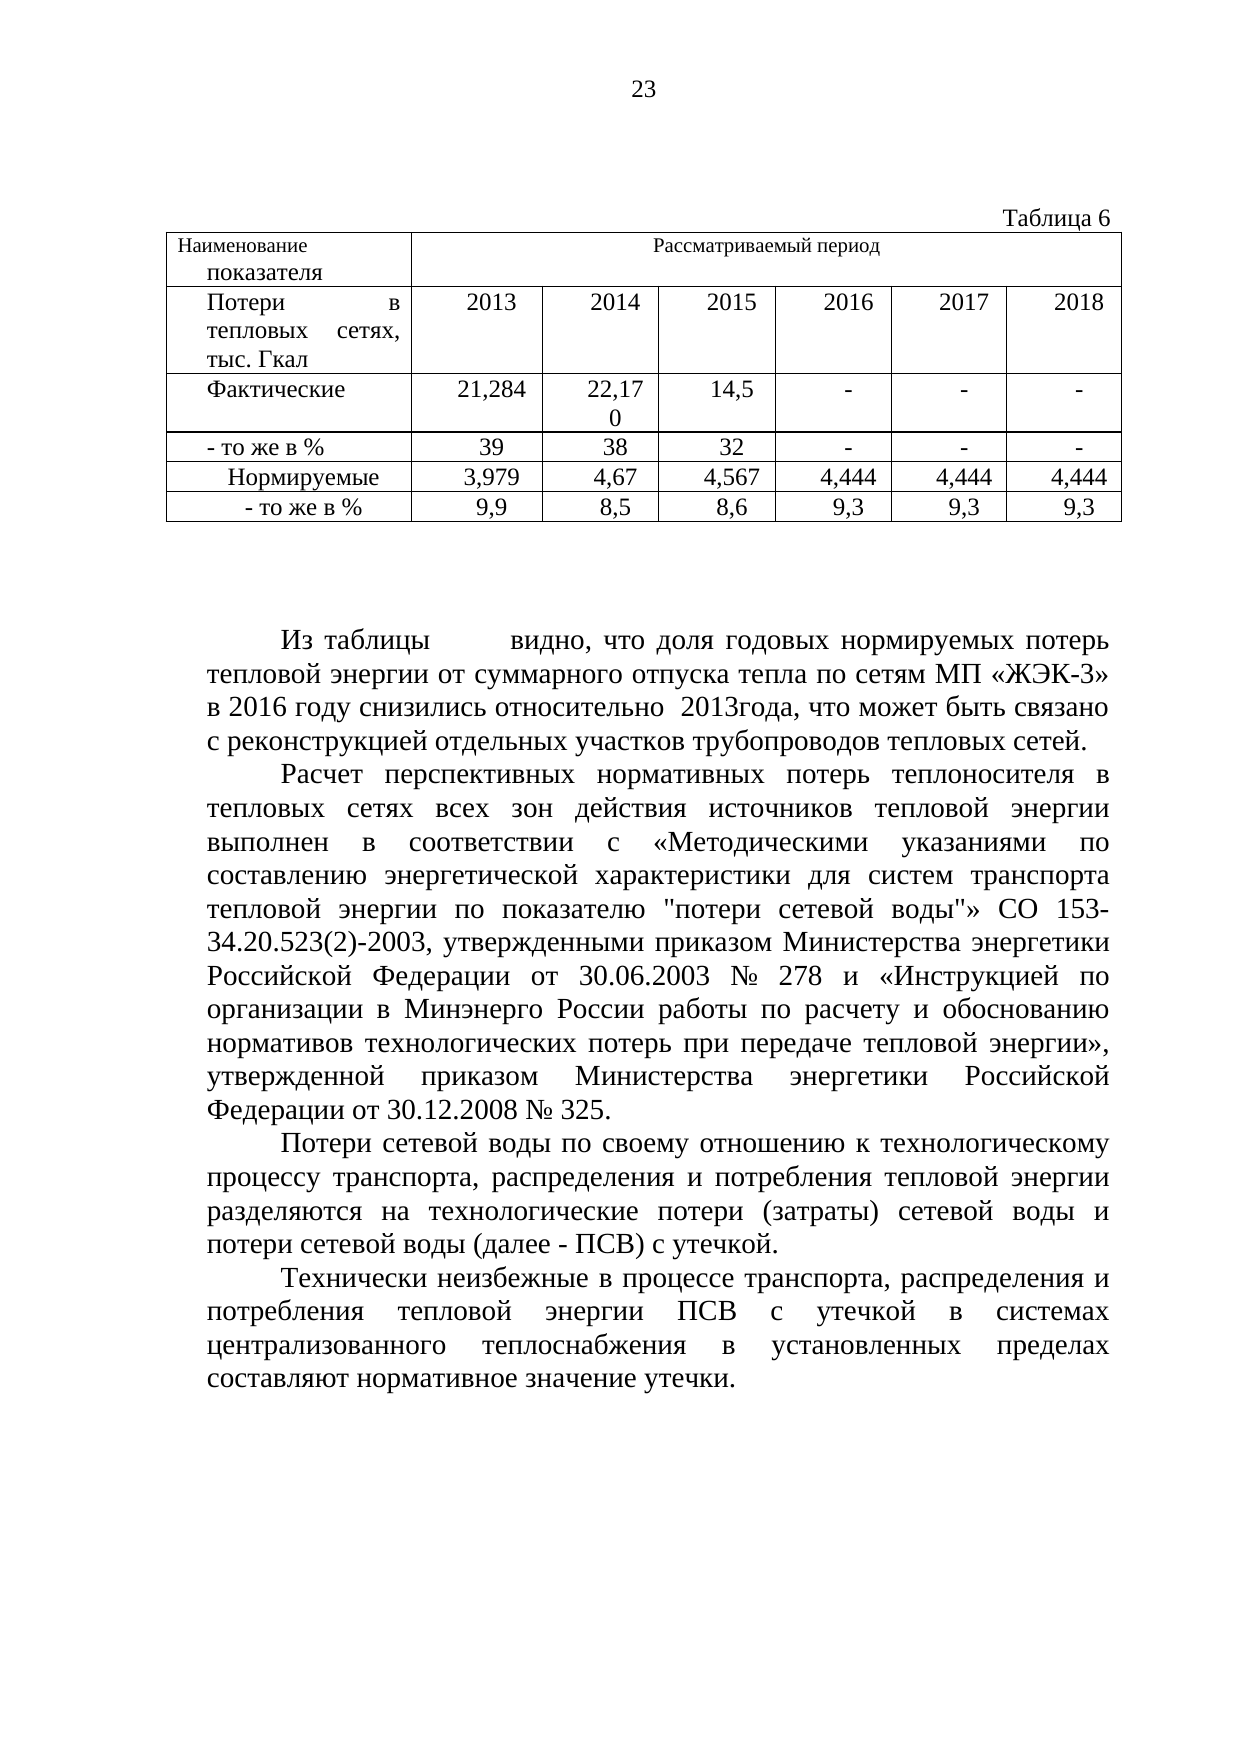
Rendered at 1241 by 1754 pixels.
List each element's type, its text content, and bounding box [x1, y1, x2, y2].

table_cell 4,444 [776, 462, 891, 491]
table_cell 2014 [543, 287, 658, 373]
table_cell 8,6 [659, 492, 775, 521]
table_cell Потери в тепловых сетях, тыс. Гкал [167, 287, 411, 373]
table_cell 9,3 [1007, 492, 1121, 521]
table_cell 8,5 [543, 492, 658, 521]
table_cell 2015 [659, 287, 775, 373]
table_cell 4,444 [892, 462, 1006, 491]
text Таблица 6 [177, 203, 1110, 232]
table_cell 2013 [412, 287, 542, 373]
table_cell 9,9 [412, 492, 542, 521]
table_cell 4,67 [543, 462, 658, 491]
text Потери сетевой воды по своему отношению к технологическому процессу транспорта, распределения и потребления тепловой энергии разделяются на технологические потери (затраты) сетевой воды и потери сетевой воды (далее - ПСВ) с утечкой. [207, 1126, 1110, 1260]
table_cell 14,5 [659, 374, 775, 431]
table_cell 9,3 [892, 492, 1006, 521]
table_cell 2018 [1007, 287, 1121, 373]
table_cell - то же в % [167, 492, 411, 521]
table_cell 32 [659, 433, 775, 461]
table_cell - [892, 374, 1006, 431]
table_cell 22,170 [543, 374, 658, 431]
table_cell 4,444 [1007, 462, 1121, 491]
table_cell - [892, 433, 1006, 461]
table_cell - [1007, 433, 1121, 461]
table_cell 39 [412, 433, 542, 461]
table_cell Фактические [167, 374, 411, 431]
table_header Наименование показателя [167, 233, 411, 286]
table_cell 21,284 [412, 374, 542, 431]
table_cell Нормируемые [167, 462, 411, 491]
text Из таблицы видно, что доля годовых нормируемых потерь тепловой энергии от суммарного отпуска тепла по сетям МП «ЖЭК-3» в 2016 году снизились относительно 2013года, что может быть связано с реконструкцией отдельных участков трубопроводов тепловых сетей. [207, 622, 1110, 757]
text Технически неизбежные в процессе транспорта, распределения и потребления тепловой энергии ПСВ с утечкой в системах централизованного теплоснабжения в установленных пределах составляют нормативное значение утечки. [207, 1260, 1110, 1394]
table_cell - то же в % [167, 433, 411, 461]
table_cell 4,567 [659, 462, 775, 491]
table_cell 38 [543, 433, 658, 461]
table_cell - [776, 433, 891, 461]
table_cell 2016 [776, 287, 891, 373]
text Расчет перспективных нормативных потерь теплоносителя в тепловых сетях всех зон действия источников тепловой энергии выполнен в соответствии с «Методическими указаниями по составлению энергетической характеристики для систем транспорта тепловой энергии по показателю "потери сетевой воды"» СО 153-34.20.523(2)-2003, утвержденными приказом Министерства энергетики Российской Федерации от 30.06.2003 № 278 и «Инструкцией по организации в Минэнерго России работы по расчету и обоснованию нормативов технологических потерь при передаче тепловой энергии», утвержденной приказом Министерства энергетики Российской Федерации от 30.12.2008 № 325. [207, 757, 1110, 1126]
table_cell 3,979 [412, 462, 542, 491]
table_header Рассматриваемый период [412, 233, 1121, 286]
table_cell - [1007, 374, 1121, 431]
table_cell 9,3 [776, 492, 891, 521]
table_cell 2017 [892, 287, 1006, 373]
table_cell - [776, 374, 891, 431]
